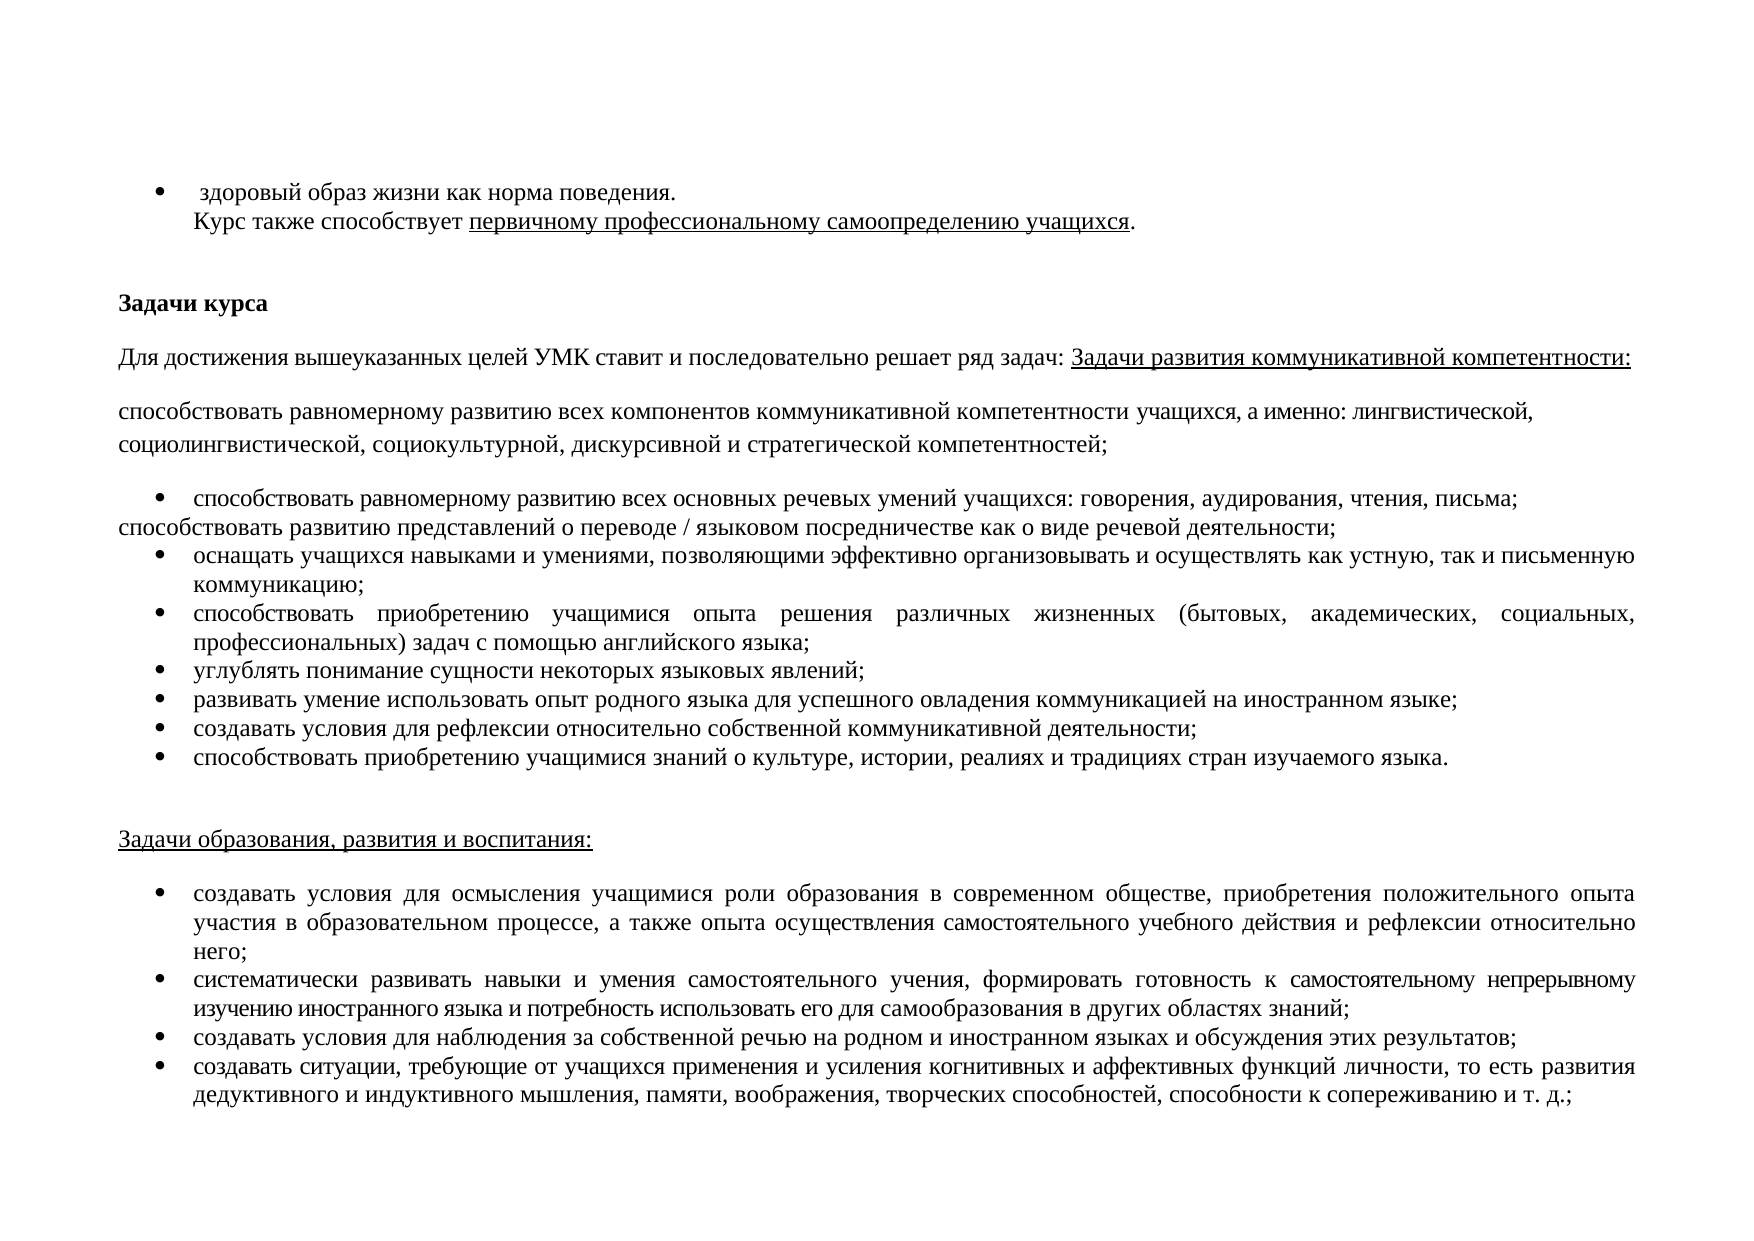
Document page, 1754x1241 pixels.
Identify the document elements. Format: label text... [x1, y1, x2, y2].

text способствовать развитию представлений о переводе / языковом посредничестве как о виде речевой деятельности; [118, 512, 1636, 541]
list создавать условия для осмысления учащимися роли образования в современном обществе, приобретения положительного опыта участия в образовательном процессе, а также опыта осуществления самостоятельного учебного действия и рефлексии относительно него; [156, 878, 1636, 964]
text способствовать равномерному развитию всех компонентов коммуникативной компетентности учащихся, а именно: лингвистической, социолингвистической, социокультурной, дискурсивной и стратегической компетентностей; [118, 396, 1636, 458]
list оснащать учащихся навыками и умениями, позволяющими эффективно организовывать и осуществлять как устную, так и письменную коммуникацию; [156, 541, 1636, 598]
list здоровый образ жизни как норма поведения. Курс также способствует первичному профессиональному самоопределению учащихся. [156, 177, 1636, 235]
text Для достижения вышеуказанных целей УМК ставит и последовательно решает ряд задач: Задачи развития коммуникативной компетентности: [118, 342, 1636, 371]
list создавать условия для рефлексии относительно собственной коммуникативной деятельности; [156, 713, 1636, 742]
text Задачи образования, развития и воспитания: [118, 824, 1636, 853]
text Задачи курса [118, 288, 1636, 317]
list способствовать приобретению учащимися знаний о культуре, истории, реалиях и традициях стран изучаемого языка. [156, 742, 1636, 771]
list способствовать равномерному развитию всех основных речевых умений учащихся: говорения, аудирования, чтения, письма; [156, 483, 1636, 512]
list углублять понимание сущности некоторых языковых явлений; [156, 656, 1636, 684]
list развивать умение использовать опыт родного языка для успешного овладения коммуникацией на иностранном языке; [156, 684, 1636, 713]
list создавать условия для наблюдения за собственной речью на родном и иностранном языках и обсуждения этих результатов; [156, 1022, 1636, 1051]
list способствовать приобретению учащимися опыта решения различных жизненных (бытовых, академических, социальных, профессиональных) задач с помощью английского языка; [156, 598, 1636, 656]
list систематически развивать навыки и умения самостоятельного учения, формировать готовность к самостоятельному непрерывному изучению иностранного языка и потребность использовать его для самообразования в других областях знаний; [156, 964, 1636, 1022]
list создавать ситуации, требующие от учащихся применения и усиления когнитивных и аффективных функций личности, то есть развития дедуктивного и индуктивного мышления, памяти, воображения, творческих способностей, способности к сопереживанию и т. д.; [156, 1051, 1636, 1108]
